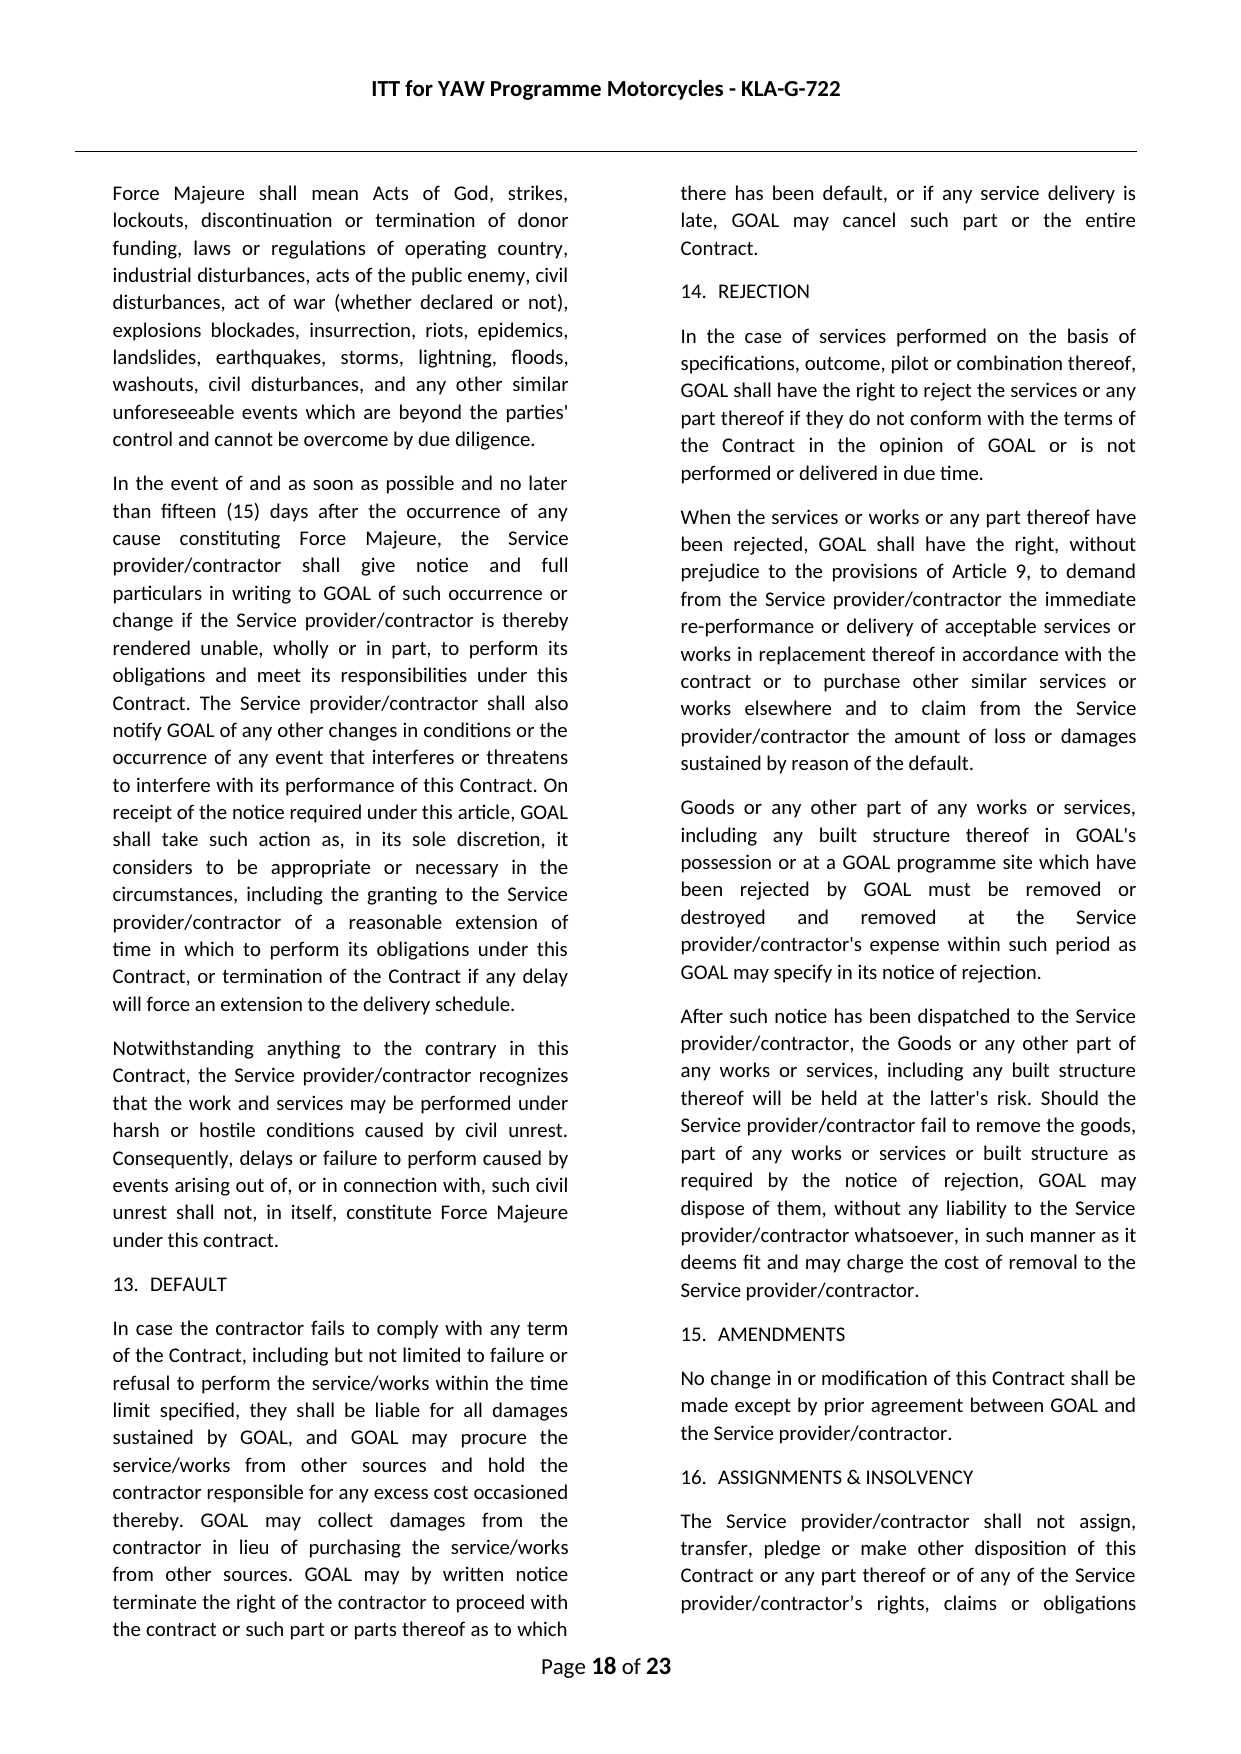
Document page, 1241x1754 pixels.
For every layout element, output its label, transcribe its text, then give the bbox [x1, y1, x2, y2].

text Force Majeure shall mean Acts of God, strikes, lockouts, discontinuation or termination of donor funding, laws or regulations of operating country, industrial disturbances, acts of the public enemy, civil disturbances, act of war (whether declared or not), explosions blockades, insurrection, riots, epidemics, landslides, earthquakes, storms, lightning, floods, washouts, civil disturbances, and any other similar unforeseeable events which are beyond the parties' control and cannot be overcome by due diligence. [112, 180, 569, 452]
text In the event of and as soon as possible and no later than fifteen (15) days after the occurrence of any cause constituting Force Majeure, the Service provider/contractor shall give notice and full particulars in writing to GOAL of such occurrence or change if the Service provider/contractor is thereby rendered unable, wholly or in part, to perform its obligations and meet its responsibilities under this Contract. The Service provider/contractor shall also notify GOAL of any other changes in conditions or the occurrence of any event that interferes or threatens to interfere with its performance of this Contract. On receipt of the notice required under this article, GOAL shall take such action as, in its sole discretion, it considers to be appropriate or necessary in the circumstances, including the granting to the Service provider/contractor of a reasonable extension of time in which to perform its obligations under this Contract, or termination of the Contract if any delay will force an extension to the delivery schedule. [112, 471, 569, 1016]
text No change in or modification of this Contract shall be made except by prior agreement between GOAL and the Service provider/contractor. [680, 1365, 1137, 1445]
text In case the contractor fails to comply with any term of the Contract, including but not limited to failure or refusal to perform the service/works within the time limit specified, they shall be liable for all damages sustained by GOAL, and GOAL may procure the service/works from other sources and hold the contractor responsible for any excess cost occasioned thereby. GOAL may collect damages from the contractor in lieu of purchasing the service/works from other sources. GOAL may by written notice terminate the right of the contractor to proceed with the contract or such part or parts thereof as to which there has been default, or if any service delivery is late, GOAL may cancel such part or the entire Contract. [112, 1315, 569, 1642]
text In the case of services performed on the basis of specifications, outcome, pilot or combination thereof, GOAL shall have the right to reject the services or any part thereof if they do not conform with the terms of the Contract in the opinion of GOAL or is not performed or delivered in due time. [680, 323, 1137, 485]
text When the services or works or any part thereof have been rejected, GOAL shall have the right, without prejudice to the provisions of Article 9, to demand from the Service provider/contractor the immediate re-performance or delivery of acceptable services or works in replacement thereof in accordance with the contract or to purchase other similar services or works elsewhere and to claim from the Service provider/contractor the amount of loss or damages sustained by reason of the default. [680, 504, 1137, 776]
text After such notice has been dispatched to the Service provider/contractor, the Goods or any other part of any works or services, including any built structure thereof will be held at the latter's risk. Should the Service provider/contractor fail to remove the goods, part of any works or services or built structure as required by the notice of rejection, GOAL may dispose of them, without any liability to the Service provider/contractor whatsoever, in such manner as it deems fit and may charge the cost of removal to the Service provider/contractor. [680, 1003, 1137, 1302]
text Notwithstanding anything to the contrary in this Contract, the Service provider/contractor recognizes that the work and services may be performed under harsh or hostile conditions caused by civil unrest. Consequently, delays or failure to perform caused by events arising out of, or in connection with, such civil unrest shall not, in itself, constitute Force Majeure under this contract. [112, 1035, 569, 1252]
text 16. ASSIGNMENTS & INSOLVENCY [680, 1464, 1137, 1489]
text Goods or any other part of any works or services, including any built structure thereof in GOAL's possession or at a GOAL programme site which have been rejected by GOAL must be removed or destroyed and removed at the Service provider/contractor's expense within such period as GOAL may specify in its notice of rejection. [680, 794, 1137, 984]
text 13. DEFAULT [112, 1271, 569, 1296]
text 14. REJECTION [680, 279, 1137, 304]
text 15. AMENDMENTS [680, 1321, 1137, 1346]
